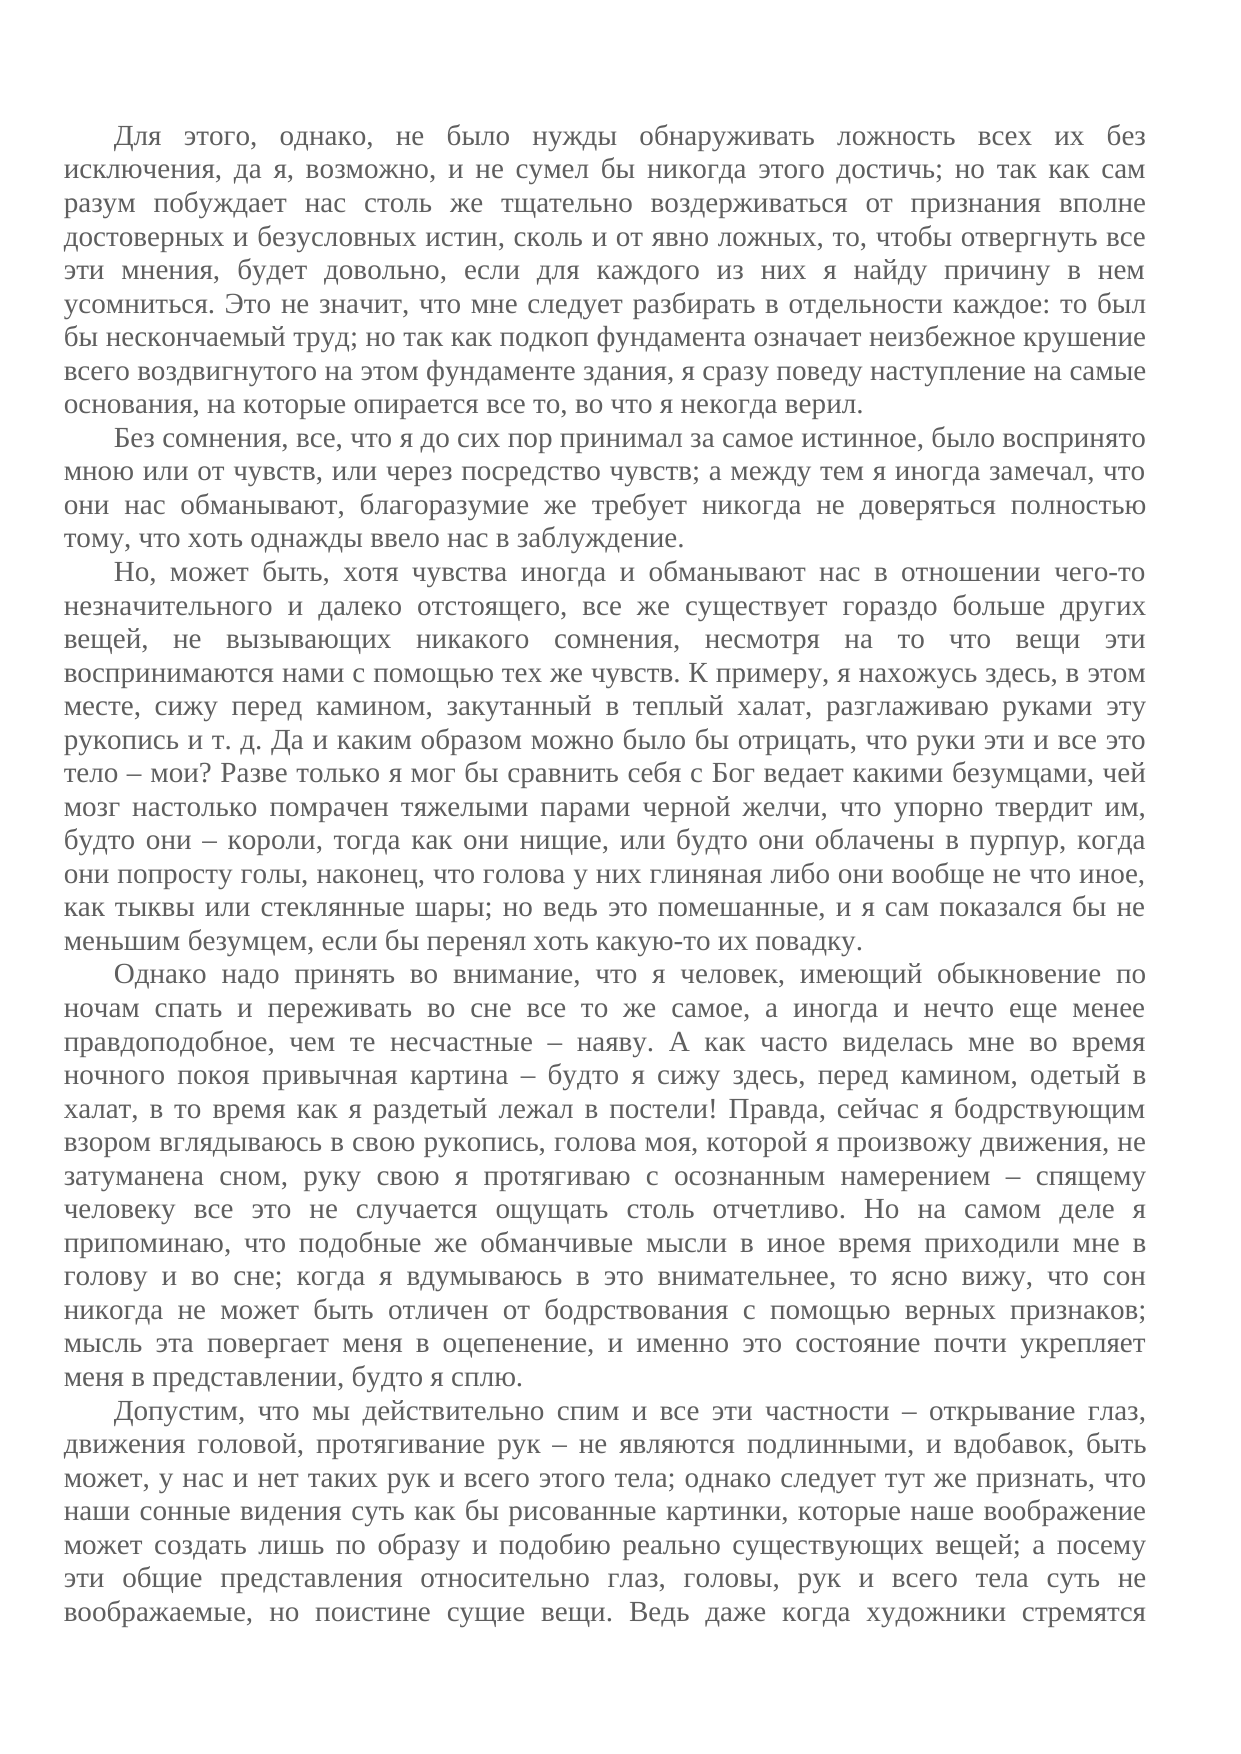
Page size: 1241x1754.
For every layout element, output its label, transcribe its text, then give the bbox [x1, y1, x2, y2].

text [63, 1393, 1147, 1627]
text Без сомнения, все, что я до сих пор принимал за самое истинное, было воспринято мною или от чувств, или через посредство чувств; а между тем я иногда замечал, что они нас обманывают, благоразумие же требует никогда не доверяться полностью тому, что хоть однажды ввело нас в заблуждение. [63, 420, 1147, 554]
text Однако надо принять во внимание, что я человек, имеющий обыкновение по ночам спать и переживать во сне все то же самое, а иногда и нечто еще менее правдоподобное, чем те несчастные – наяву. А как часто виделась мне во время ночного покоя привычная картина – будто я сижу здесь, перед камином, одетый в халат, в то время как я раздетый лежал в постели! Правда, сейчас я бодрствующим взором вглядываюсь в свою рукопись, голова моя, которой я произвожу движения, не затуманена сном, руку свою я протягиваю с осознанным намерением – спящему человеку все это не случается ощущать столь отчетливо. Но на самом деле я припоминаю, что подобные же обманчивые мысли в иное время приходили мне в голову и во сне; когда я вдумываюсь в это внимательнее, то ясно вижу, что сон никогда не может быть отличен от бодрствования с помощью верных признаков; мысль эта повергает меня в оцепенение, и именно это состояние почти укрепляет меня в представлении, будто я сплю. [63, 957, 1147, 1393]
text Для этого, однако, не было нужды обнаруживать ложность всех их без исключения, да я, возможно, и не сумел бы никогда этого достичь; но так как сам разум побуждает нас столь же тщательно воздерживаться от признания вполне достоверных и безусловных истин, сколь и от явно ложных, то, чтобы отвергнуть все эти мнения, будет довольно, если для каждого из них я найду причину в нем усомниться. Это не значит, что мне следует разбирать в отдельности каждое: то был бы нескончаемый труд; но так как подкоп фундамента означает неизбежное крушение всего воздвигнутого на этом фундаменте здания, я сразу поведу наступление на самые основания, на которые опирается все то, во что я некогда верил. [63, 118, 1147, 420]
text Но, может быть, хотя чувства иногда и обманывают нас в отношении чего-то незначительного и далеко отстоящего, все же существует гораздо больше других вещей, не вызывающих никакого сомнения, несмотря на то что вещи эти воспринимаются нами с помощью тех же чувств. К примеру, я нахожусь здесь, в этом месте, сижу перед камином, закутанный в теплый халат, разглаживаю руками эту рукопись и т. д. Да и каким образом можно было бы отрицать, что руки эти и все это тело – мои? Разве только я мог бы сравнить себя с Бог ведает какими безумцами, чей мозг настолько помрачен тяжелыми парами черной желчи, что упорно твердит им, будто они – короли, тогда как они нищие, или будто они облачены в пурпур, когда они попросту голы, наконец, что голова у них глиняная либо они вообще не что иное, как тыквы или стеклянные шары; но ведь это помешанные, и я сам показался бы не меньшим безумцем, если бы перенял хоть какую-то их повадку. [63, 554, 1147, 957]
